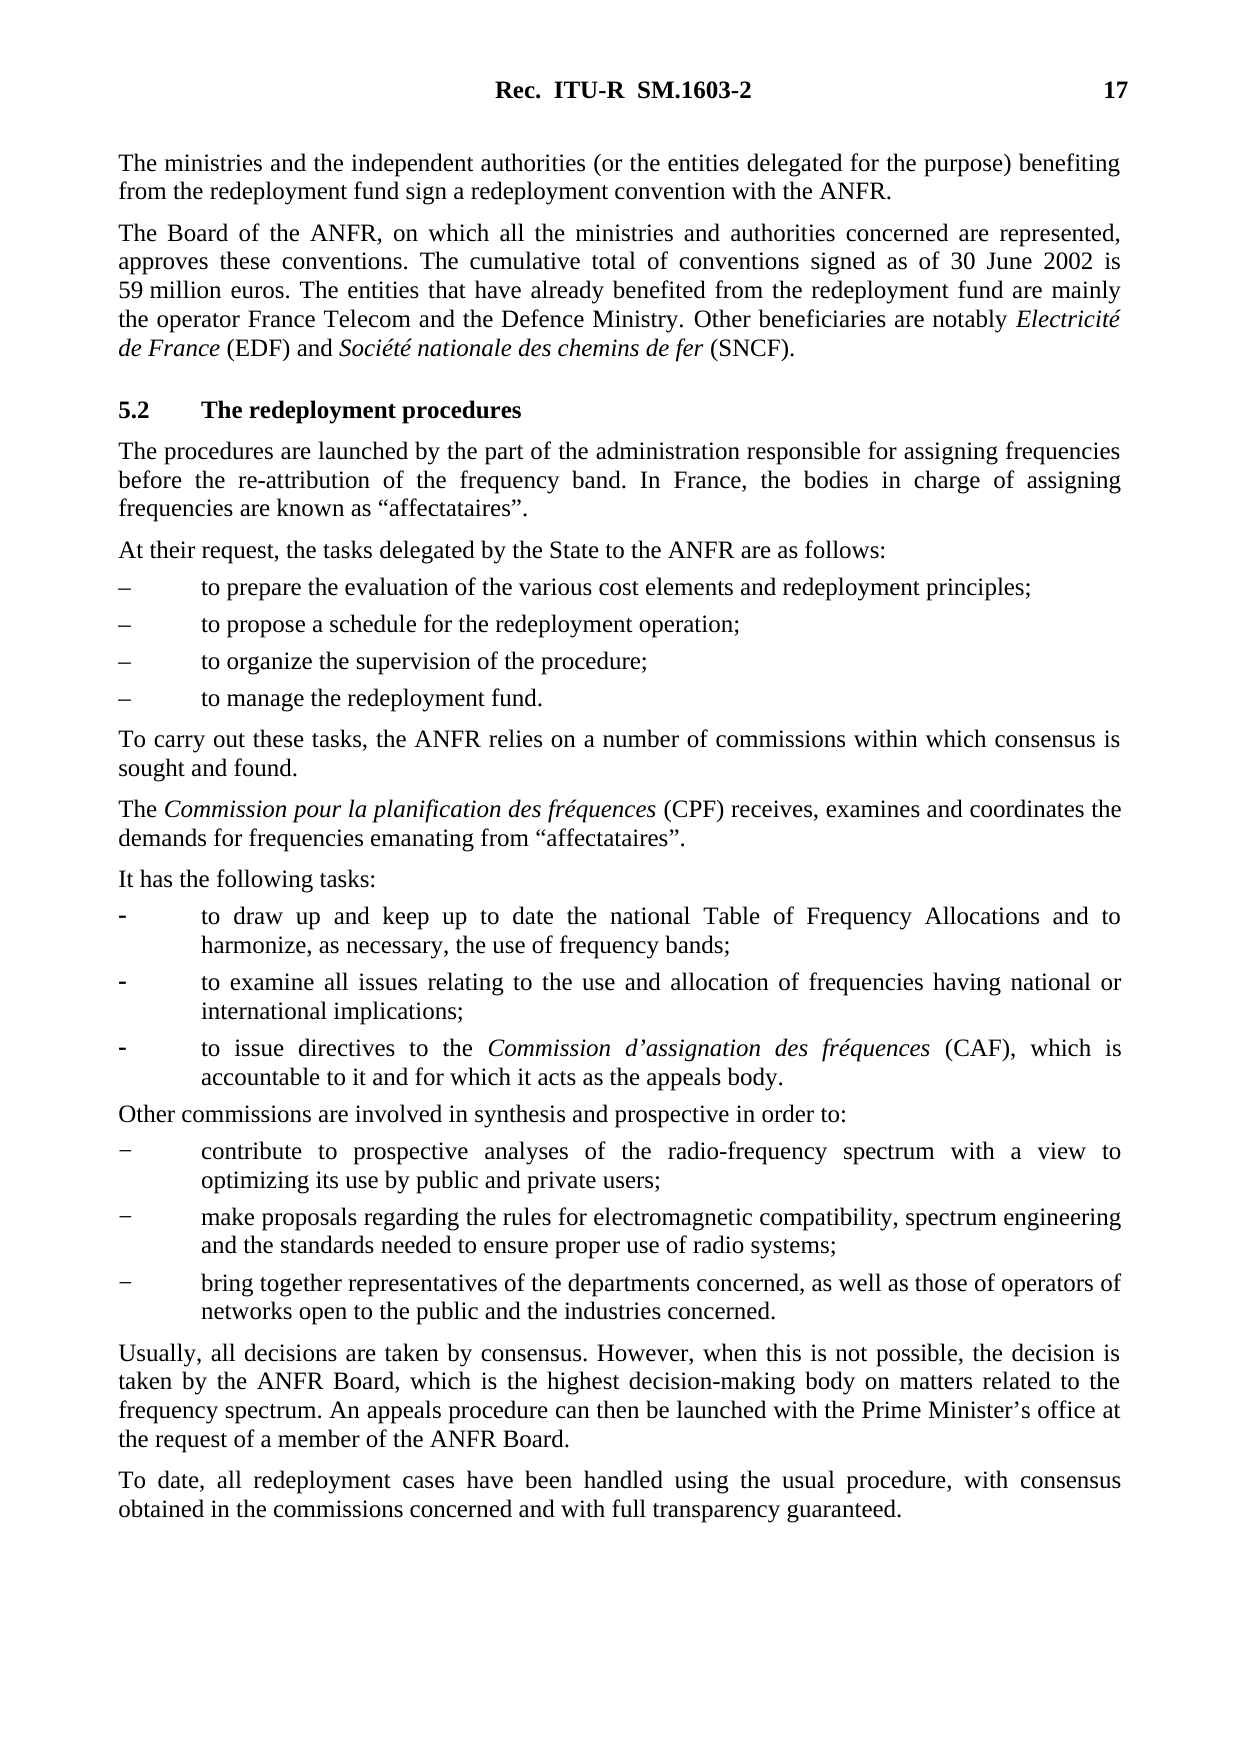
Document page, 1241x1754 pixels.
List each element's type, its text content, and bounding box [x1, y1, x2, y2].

text The procedures are launched by the part of the administration responsible for assigning frequencies before the re-attribution of the frequency band. In France, the bodies in charge of assigning frequencies are known as “affectataires”. [118, 436, 1122, 522]
text To date, all redeployment cases have been handled using the usual procedure, with consensus obtained in the commissions concerned and with full transparency guaranteed. [118, 1465, 1122, 1523]
text At their request, the tasks delegated by the State to the ANFR are as follows: [118, 535, 1122, 563]
text Usually, all decisions are taken by consensus. However, when this is not possible, the decision is taken by the ANFR Board, which is the highest decision-making body on matters related to the frequency spectrum. An appeals procedure can then be launched with the Prime Minister’s office at the request of a member of the ANFR Board. [118, 1338, 1122, 1453]
text Other commissions are involved in synthesis and prospective in order to: [118, 1099, 1122, 1128]
subtitle 5.2 The redeployment procedures [118, 395, 1122, 423]
text The ministries and the independent authorities (or the entities delegated for the purpose) benefiting from the redeployment fund sign a redeployment convention with the ANFR. [118, 148, 1122, 205]
text It has the following tasks: [118, 864, 1122, 893]
text – to manage the redeployment fund. [118, 683, 1122, 712]
text – to propose a schedule for the redeployment operation; [118, 609, 1122, 638]
text The Commission pour la planification des fréquences (CPF) receives, examines and coordinates the demands for frequencies emanating from “affectataires”. [118, 794, 1122, 852]
text To carry out these tasks, the ANFR relies on a number of commissions within which consensus is sought and found. [118, 724, 1122, 782]
text to issue directives to the Commission d’assignation des fréquences (CAF), which is accountable to it and for which it acts as the appeals body. [118, 1033, 1122, 1091]
text – to prepare the evaluation of the various cost elements and redeployment principles; [118, 572, 1122, 601]
text – to organize the supervision of the procedure; [118, 646, 1122, 675]
text to draw up and keep up to date the national Table of Frequency Allocations and to harmonize, as necessary, the use of frequency bands; [118, 901, 1122, 959]
text The Board of the ANFR, on which all the ministries and authorities concerned are represented, approves these conventions. The cumulative total of conventions signed as of 30 June 2002 is 59 million euros. The entities that have already benefited from the redeployment fund are mainly the operator France Telecom and the Defence Ministry. Other beneficiaries are notably Electricité de France (EDF) and Société nationale des chemins de fer (SNCF). [118, 218, 1122, 361]
text − bring together representatives of the departments concerned, as well as those of operators of networks open to the public and the industries concerned. [118, 1268, 1122, 1325]
text − make proposals regarding the rules for electromagnetic compatibility, spectrum engineering and the standards needed to ensure proper use of radio systems; [118, 1202, 1122, 1259]
text to examine all issues relating to the use and allocation of frequencies having national or international implications; [118, 967, 1122, 1025]
text − contribute to prospective analyses of the radio-frequency spectrum with a view to optimizing its use by public and private users; [118, 1136, 1122, 1193]
